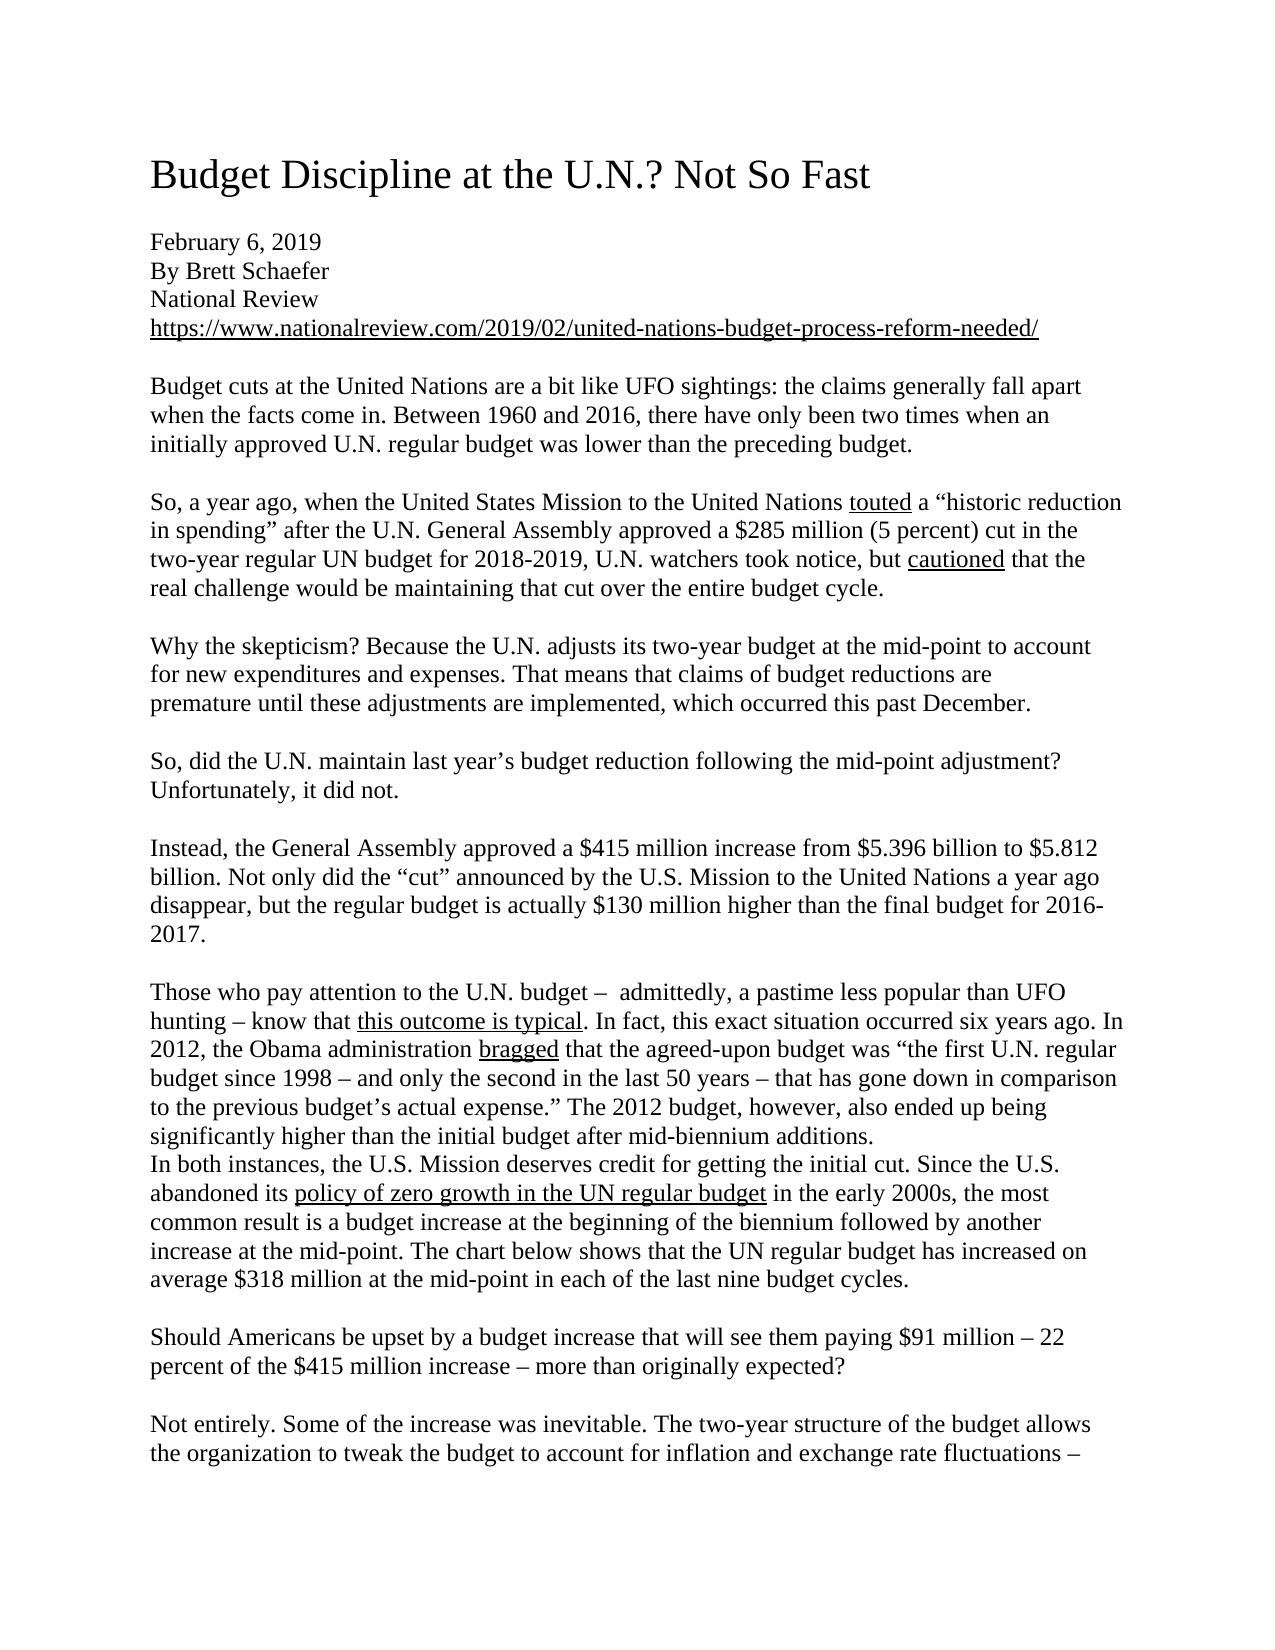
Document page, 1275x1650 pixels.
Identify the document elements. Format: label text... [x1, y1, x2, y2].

text In both instances, the U.S. Mission deserves credit for getting the initial cut. Since the U.S. abandoned its policy of zero growth in the UN regular budget in the early 2000s, the most common result is a budget increase at the beginning of the biennium followed by another increase at the mid-point. The chart below shows that the UN regular budget has increased on average $318 million at the mid-point in each of the last nine budget cycles. [150, 1149, 1125, 1293]
text Why the skepticism? Because the U.N. adjusts its two-year budget at the mid-point to account for new expenditures and expenses. That means that claims of budget reductions are premature until these adjustments are implemented, which occurred this past December. [150, 631, 1125, 717]
text Should Americans be upset by a budget increase that will see them paying $91 million – 22 percent of the $415 million increase – more than originally expected? [150, 1322, 1125, 1380]
text https://www.nationalreview.com/2019/02/united-nations-budget-process-reform-needed/ [150, 313, 1125, 342]
text By Brett Schaefer [150, 256, 1125, 284]
text Budget cuts at the United Nations are a bit like UFO sightings: the claims generally fall apart when the facts come in. Between 1960 and 2016, there have only been two times when an initially approved U.N. regular budget was lower than the preceding budget. [150, 371, 1125, 457]
text So, did the U.N. maintain last year’s budget reduction following the mid-point adjustment? Unfortunately, it did not. [150, 746, 1125, 804]
text Instead, the General Assembly approved a $415 million increase from $5.396 billion to $5.812 billion. Not only did the “cut” announced by the U.S. Mission to the United Nations a year ago disappear, but the regular budget is actually $130 million higher than the final budget for 2016-2017. [150, 833, 1125, 948]
text So, a year ago, when the United States Mission to the United Nations touted a “historic reduction in spending” after the U.N. General Assembly approved a $285 million (5 percent) cut in the two-year regular UN budget for 2018-2019, U.N. watchers took notice, but cautioned that the real challenge would be maintaining that cut over the entire budget cycle. [150, 487, 1125, 602]
subtitle Budget Discipline at the U.N.? Not So Fast [150, 150, 1125, 198]
text Those who pay attention to the U.N. budget – admittedly, a pastime less popular than UFO hunting – know that this outcome is typical. In fact, this exact situation occurred six years ago. In 2012, the Obama administration bragged that the agreed-upon budget was “the first U.N. regular budget since 1998 – and only the second in the last 50 years – that has gone down in comparison to the previous budget’s actual expense.” The 2012 budget, however, also ended up being significantly higher than the initial budget after mid-biennium additions. [150, 977, 1125, 1149]
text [150, 1409, 1125, 1467]
text February 6, 2019 [150, 227, 1125, 256]
text National Review [150, 284, 1125, 313]
